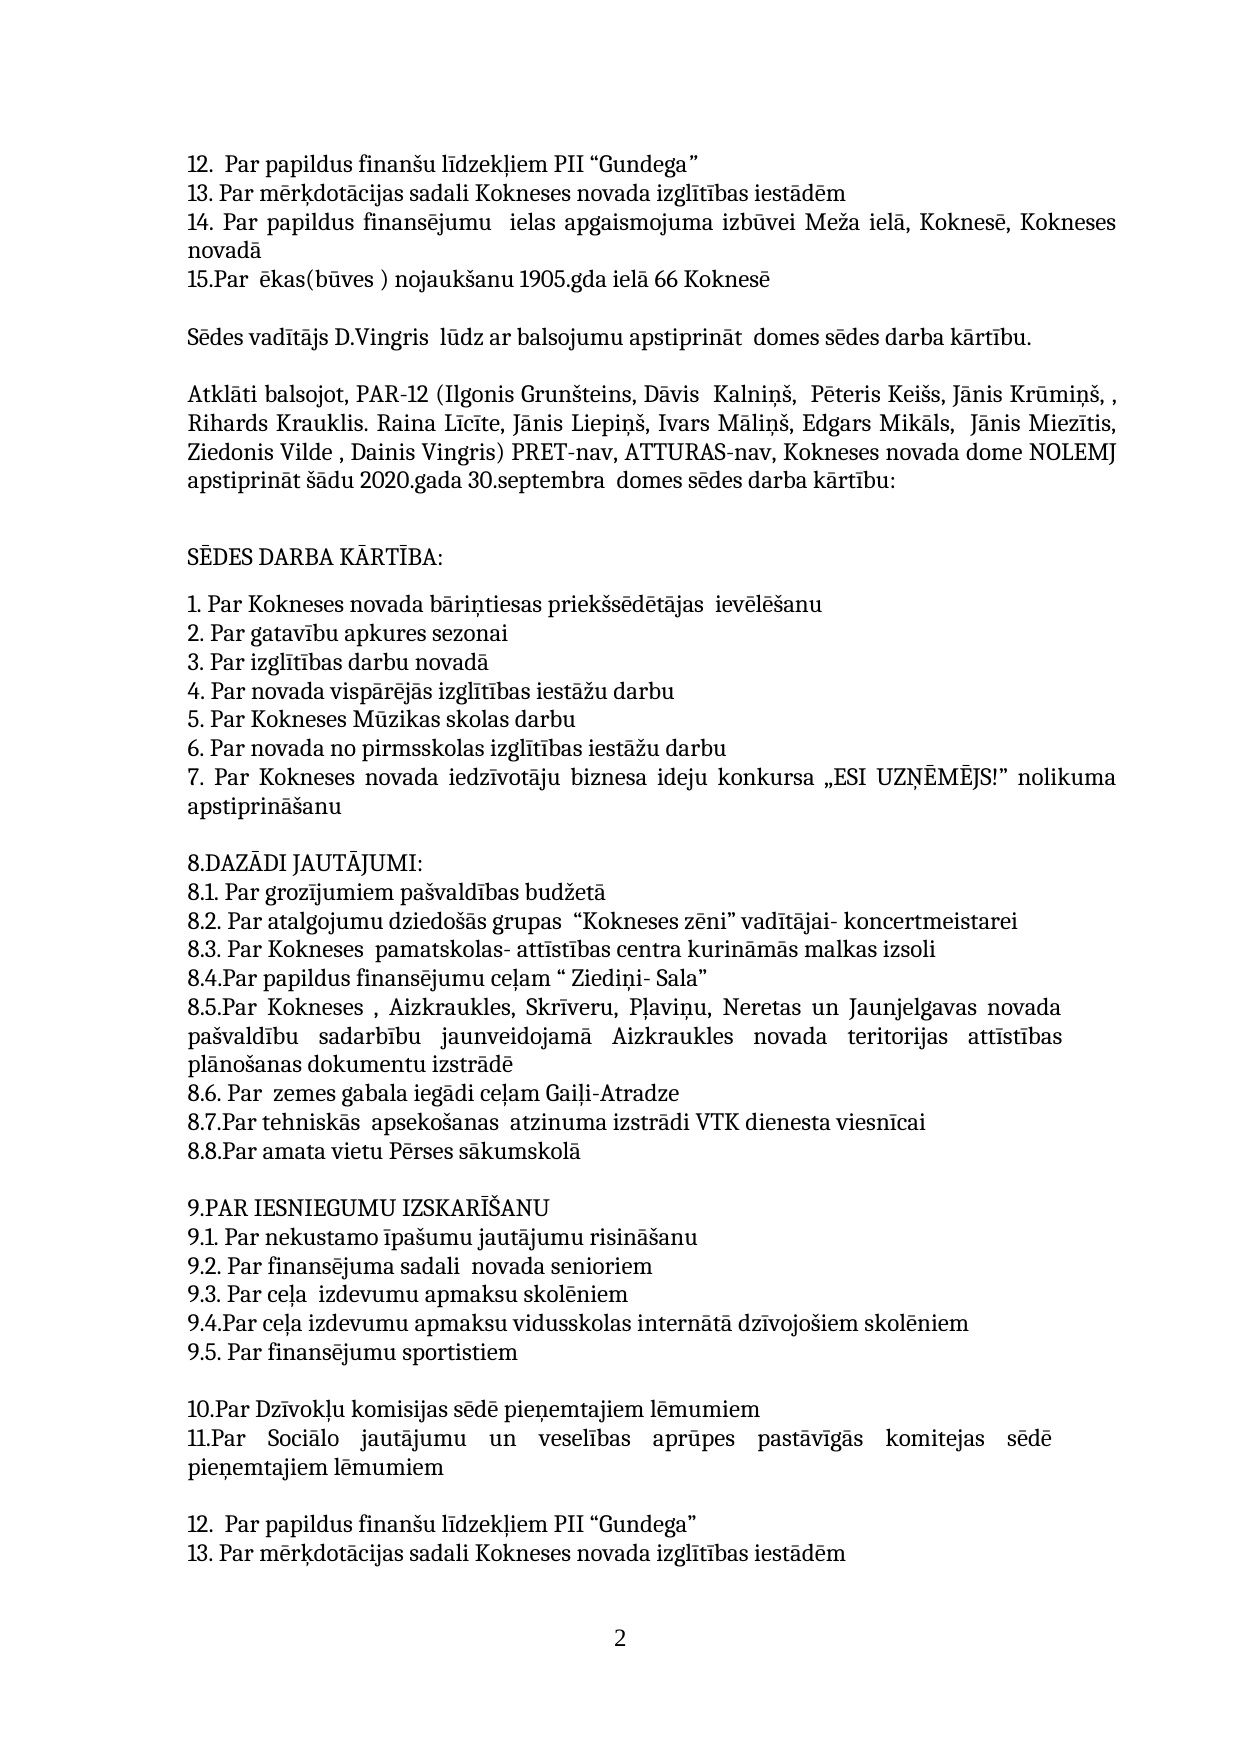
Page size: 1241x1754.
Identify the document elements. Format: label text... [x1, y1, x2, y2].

text 9.1. Par nekustamo īpašumu jautājumu risināšanu [187, 1223, 1053, 1252]
text 9.5. Par finansējumu sportistiem [187, 1338, 1063, 1367]
text 9.2. Par finansējuma sadali novada senioriem [187, 1252, 1053, 1280]
text 10.Par Dzīvokļu komisijas sēdē pieņemtajiem lēmumiem [187, 1395, 1053, 1424]
text 15.Par ēkas(būves ) nojaukšanu 1905.gda ielā 66 Koknesē [187, 265, 1118, 294]
text 12. Par papildus finanšu līdzekļiem PII “Gundega” [187, 1510, 1053, 1539]
text 9.PAR IESNIEGUMU IZSKARĪŠANU [187, 1194, 1053, 1223]
text 13. Par mērķdotācijas sadali Kokneses novada izglītības iestādēm [187, 1539, 1073, 1568]
text 11.Par Sociālo jautājumu un veselības aprūpes pastāvīgās komitejas sēdē pieņemtajiem lēmumiem [187, 1424, 1053, 1482]
text 8.2. Par atalgojumu dziedošās grupas “Kokneses zēni” vadītājai- koncertmeistarei [187, 907, 1053, 935]
text 7. Par Kokneses novada iedzīvotāju biznesa ideju konkursa „ESI UZŅĒMĒJS!” nolikuma apstiprināšanu [187, 763, 1118, 820]
text Atklāti balsojot, PAR-12 (Ilgonis Grunšteins, Dāvis Kalniņš, Pēteris Keišs, Jānis Krūmiņš, , Rihards Krauklis. Raina Līcīte, Jānis Liepiņš, Ivars Māliņš, Edgars Mikāls, Jānis Miezītis, Ziedonis Vilde , Dainis Vingris) PRET-nav, ATTURAS-nav, Kokneses novada dome NOLEMJ apstiprināt šādu 2020.gada 30.septembra domes sēdes darba kārtību: [187, 380, 1118, 495]
text 14. Par papildus finansējumu ielas apgaismojuma izbūvei Meža ielā, Koknesē, Kokneses novadā [187, 207, 1118, 265]
text 3. Par izglītības darbu novadā [187, 648, 1118, 677]
text 8.6. Par zemes gabala iegādi ceļam Gaiļi-Atradze [187, 1079, 1063, 1108]
text 12. Par papildus finanšu līdzekļiem PII “Gundega” [187, 150, 1053, 179]
text Sēdes vadītājs D.Vingris lūdz ar balsojumu apstiprināt domes sēdes darba kārtību. [187, 322, 1147, 351]
text 2. Par gatavību apkures sezonai [187, 619, 1144, 648]
text 13. Par mērķdotācijas sadali Kokneses novada izglītības iestādēm [187, 179, 1073, 207]
text 8.3. Par Kokneses pamatskolas- attīstības centra kurināmās malkas izsoli [187, 935, 1053, 964]
text 8.7.Par tehniskās apsekošanas atzinuma izstrādi VTK dienesta viesnīcai [187, 1108, 1063, 1137]
text 8.DAZĀDI JAUTĀJUMI: [187, 849, 1053, 878]
text 9.4.Par ceļa izdevumu apmaksu vidusskolas internātā dzīvojošiem skolēniem [187, 1309, 1053, 1338]
text 6. Par novada no pirmsskolas izglītības iestāžu darbu [187, 734, 1118, 763]
text 1. Par Kokneses novada bāriņtiesas priekšsēdētājas ievēlēšanu [187, 590, 1144, 619]
text 4. Par novada vispārējās izglītības iestāžu darbu [187, 677, 1118, 705]
text 8.4.Par papildus finansējumu ceļam “ Ziediņi- Sala” [187, 964, 1063, 993]
text 5. Par Kokneses Mūzikas skolas darbu [187, 705, 1118, 734]
text 9.3. Par ceļa izdevumu apmaksu skolēniem [187, 1280, 1053, 1309]
text 8.8.Par amata vietu Pērses sākumskolā [187, 1137, 1063, 1165]
text 8.5.Par Kokneses , Aizkraukles, Skrīveru, Pļaviņu, Neretas un Jaunjelgavas novada pašvaldību sadarbību jaunveidojamā Aizkraukles novada teritorijas attīstības plānošanas dokumentu izstrādē [187, 993, 1063, 1079]
text SĒDES DARBA KĀRTĪBA: [187, 543, 1053, 571]
text 8.1. Par grozījumiem pašvaldības budžetā [187, 878, 1053, 907]
